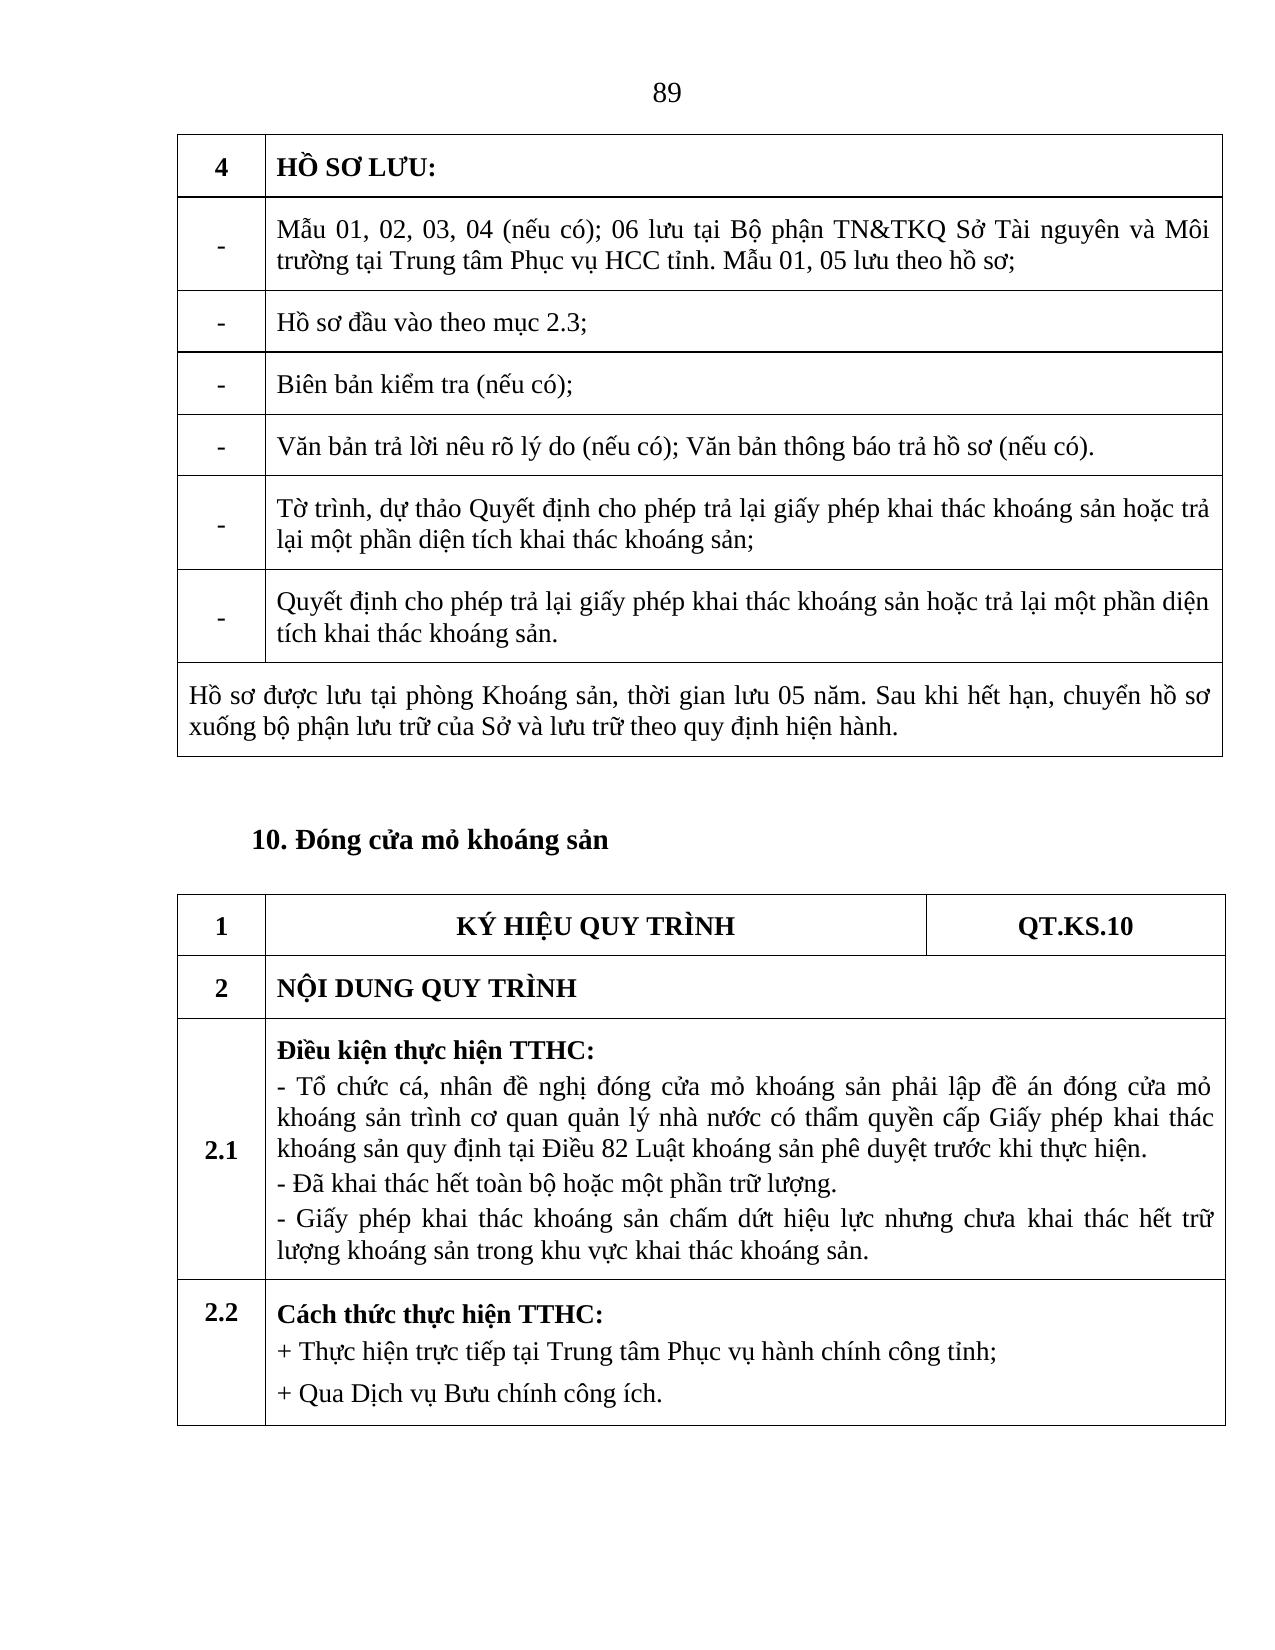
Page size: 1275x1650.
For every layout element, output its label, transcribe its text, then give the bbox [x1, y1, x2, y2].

table_cell 4 [178, 135, 265, 196]
table_cell Hồ sơ đầu vào theo mục 2.3; [266, 291, 1222, 351]
table_header QT.KS.10 [927, 895, 1225, 955]
table_cell 2.1 [178, 1019, 265, 1279]
table_cell Mẫu 01, 02, 03, 04 (nếu có); 06 lưu tại Bộ phận TN&TKQ Sở Tài nguyên và Môi trường tại Trung tâm Phục vụ HCC tỉnh. Mẫu 01, 05 lưu theo hồ sơ; [266, 198, 1222, 289]
table_cell 2.2 [178, 1280, 265, 1425]
table_cell - [178, 415, 265, 475]
table_cell - [178, 570, 265, 662]
table_cell - [178, 476, 265, 568]
table_cell - [178, 291, 265, 351]
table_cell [266, 1280, 1225, 1425]
table_cell Điều kiện thực hiện TTHC: - Tổ chức cá, nhân đề nghị đóng cửa mỏ khoáng sản phải lập đề án đóng cửa mỏ khoáng sản trình cơ quan quản lý nhà nước có thẩm quyền cấp Giấy phép khai thác khoáng sản quy định tại Điều 82 Luật khoáng sản phê duyệt trước khi thực hiện. - Đã khai thác hết toàn bộ hoặc một phần trữ lượng. - Giấy phép khai thác khoáng sản chấm dứt hiệu lực nhưng chưa khai thác hết trữ lượng khoáng sản trong khu vực khai thác khoáng sản. [266, 1019, 1225, 1279]
table_cell - [178, 198, 265, 289]
table_cell Biên bản kiểm tra (nếu có); [266, 353, 1222, 413]
table_cell - [178, 353, 265, 413]
table_cell HỒ SƠ LƯU: [266, 135, 1222, 196]
text 10. Đóng cửa mỏ khoáng sản [177, 822, 1157, 856]
table_header 1 [178, 895, 265, 955]
table_header KÝ HIỆU QUY TRÌNH [266, 895, 926, 955]
table_cell Quyết định cho phép trả lại giấy phép khai thác khoáng sản hoặc trả lại một phần diện tích khai thác khoáng sản. [266, 570, 1222, 662]
table_cell Văn bản trả lời nêu rõ lý do (nếu có); Văn bản thông báo trả hồ sơ (nếu có). [266, 415, 1222, 475]
table_cell NỘI DUNG QUY TRÌNH [266, 956, 1225, 1017]
table_cell Tờ trình, dự thảo Quyết định cho phép trả lại giấy phép khai thác khoáng sản hoặc trả lại một phần diện tích khai thác khoáng sản; [266, 476, 1222, 568]
table_cell Hồ sơ được lưu tại phòng Khoáng sản, thời gian lưu 05 năm. Sau khi hết hạn, chuyển hồ sơ xuống bộ phận lưu trữ của Sở và lưu trữ theo quy định hiện hành. [178, 663, 1222, 756]
table_cell 2 [178, 956, 265, 1017]
